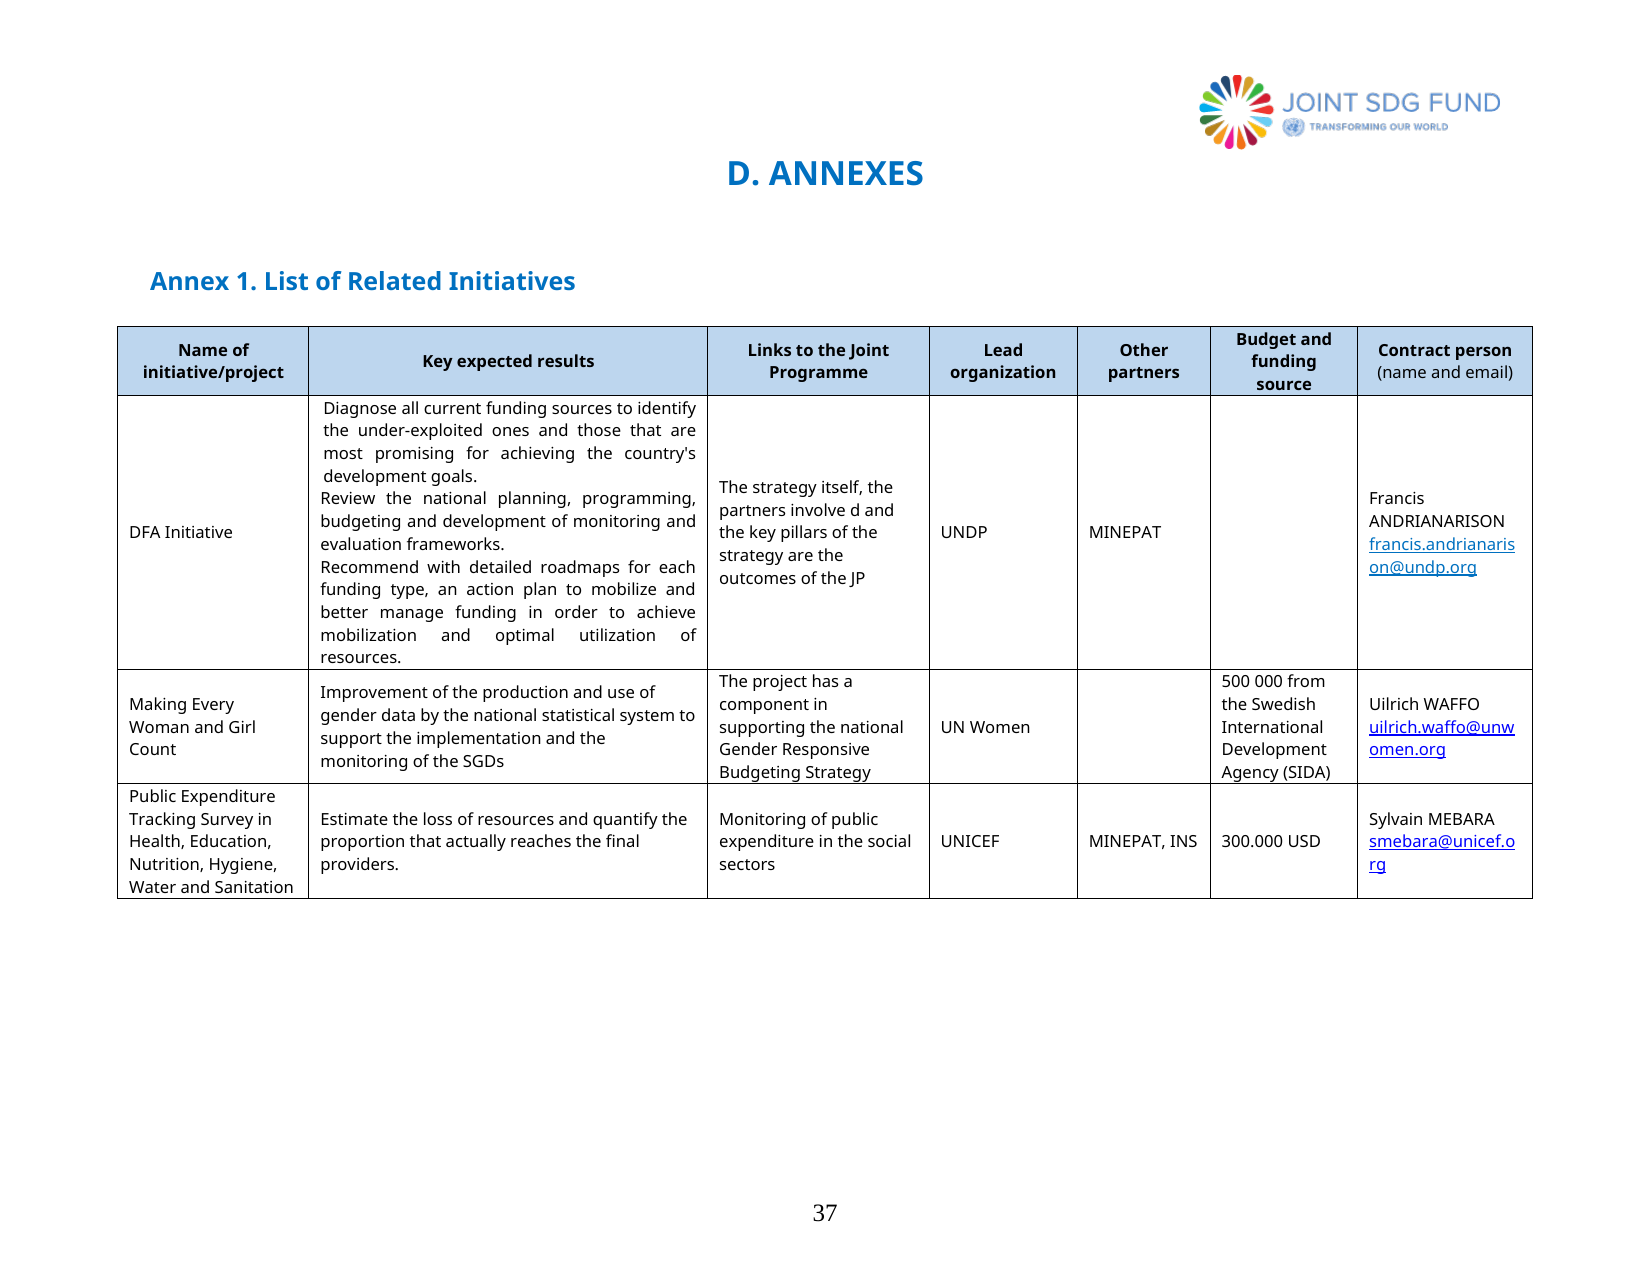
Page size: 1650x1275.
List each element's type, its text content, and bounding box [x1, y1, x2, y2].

table_cell Francis ANDRIANARISON francis.andrianarison@undp.org [1358, 396, 1532, 669]
table_header Contract person (name and email) [1358, 327, 1532, 395]
table_cell [1211, 396, 1357, 669]
table_cell Diagnose all current funding sources to identify the under-exploited ones and those that are most promising for achieving the country's development goals. Review the national planning, programming, budgeting and development of monitoring and evaluation frameworks. Recommend with detailed roadmaps for each funding type, an action plan to mobilize and better manage funding in order to achieve mobilization and optimal utilization of resources. [309, 396, 707, 669]
table_header Budget and funding source [1211, 327, 1357, 395]
table_cell 300.000 USD [1211, 784, 1357, 898]
table_header Key expected results [309, 327, 707, 395]
table_cell Making Every Woman and Girl Count [118, 670, 308, 783]
table_cell Uilrich WAFFO uilrich.waffo@unwomen.org [1358, 670, 1532, 783]
table_cell UN Women [930, 670, 1077, 783]
table_cell MINEPAT [1078, 396, 1210, 669]
table_cell Sylvain MEBARA smebara@unicef.org [1358, 784, 1532, 898]
table_header Lead organization [930, 327, 1077, 395]
table_cell Monitoring of public expenditure in the social sectors [708, 784, 929, 898]
table_cell UNICEF [930, 784, 1077, 898]
table_cell The project has a component in supporting the national Gender Responsive Budgeting Strategy [708, 670, 929, 783]
table_cell UNDP [930, 396, 1077, 669]
picture [1199, 75, 1500, 150]
table_cell 500 000 from the Swedish International Development Agency (SIDA) [1211, 670, 1357, 783]
table_cell Improvement of the production and use of gender data by the national statistical system to support the implementation and the monitoring of the SGDs [309, 670, 707, 783]
table_cell Public Expenditure Tracking Survey in Health, Education, Nutrition, Hygiene, Water and Sanitation [118, 784, 308, 898]
table_header Other partners [1078, 327, 1210, 395]
table_cell Estimate the loss of resources and quantify the proportion that actually reaches the final providers. [309, 784, 707, 898]
table_cell DFA Initiative [118, 396, 308, 669]
table_header Links to the Joint Programme [708, 327, 929, 395]
table_cell The strategy itself, the partners involve d and the key pillars of the strategy are the outcomes of the JP [708, 396, 929, 669]
text D. ANNEXES [150, 150, 1500, 195]
table_cell MINEPAT, INS [1078, 784, 1210, 898]
table_cell [1078, 670, 1210, 783]
text Annex 1. List of Related Initiatives [150, 263, 1500, 298]
table_header Name of initiative/project [118, 327, 308, 395]
